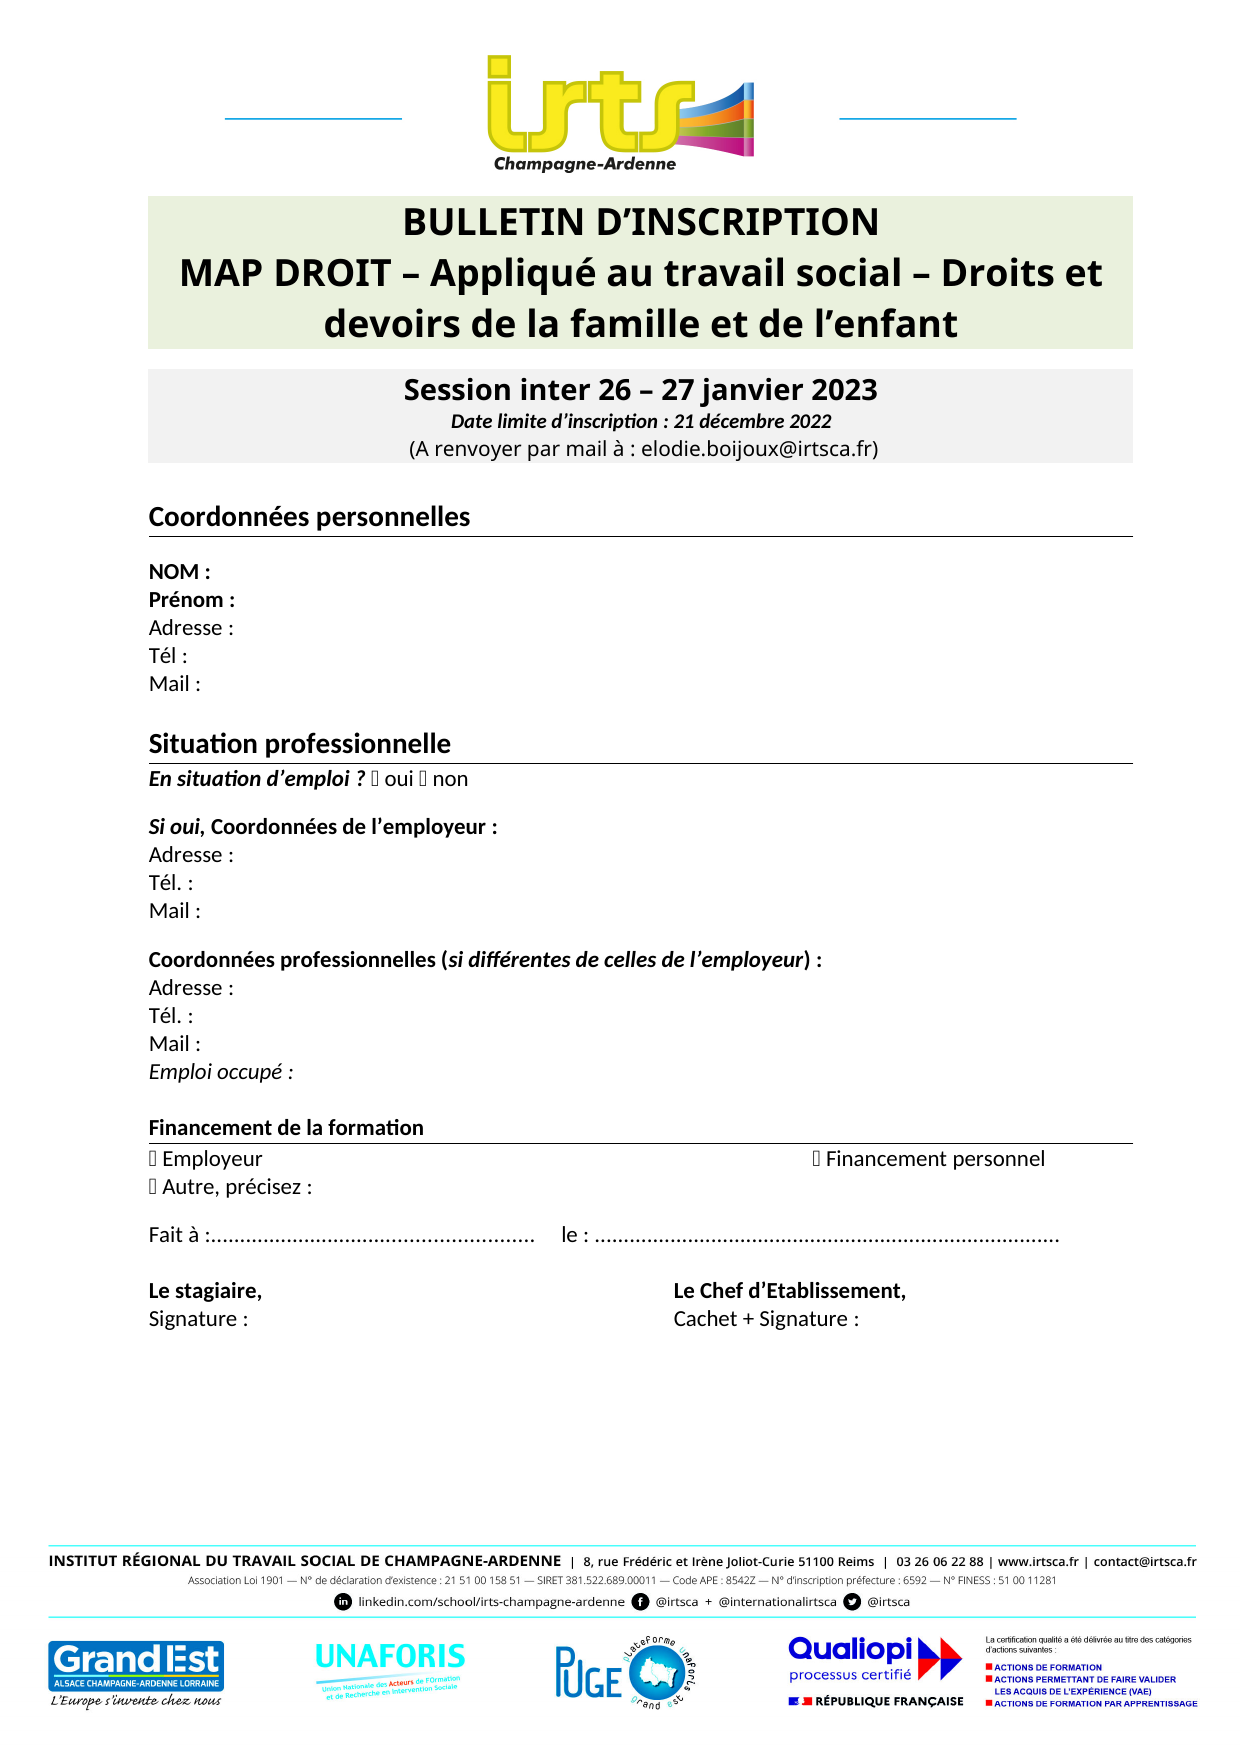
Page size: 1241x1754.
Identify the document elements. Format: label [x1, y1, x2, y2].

picture [0, 1543, 1241, 1745]
picture [0, 0, 1241, 191]
